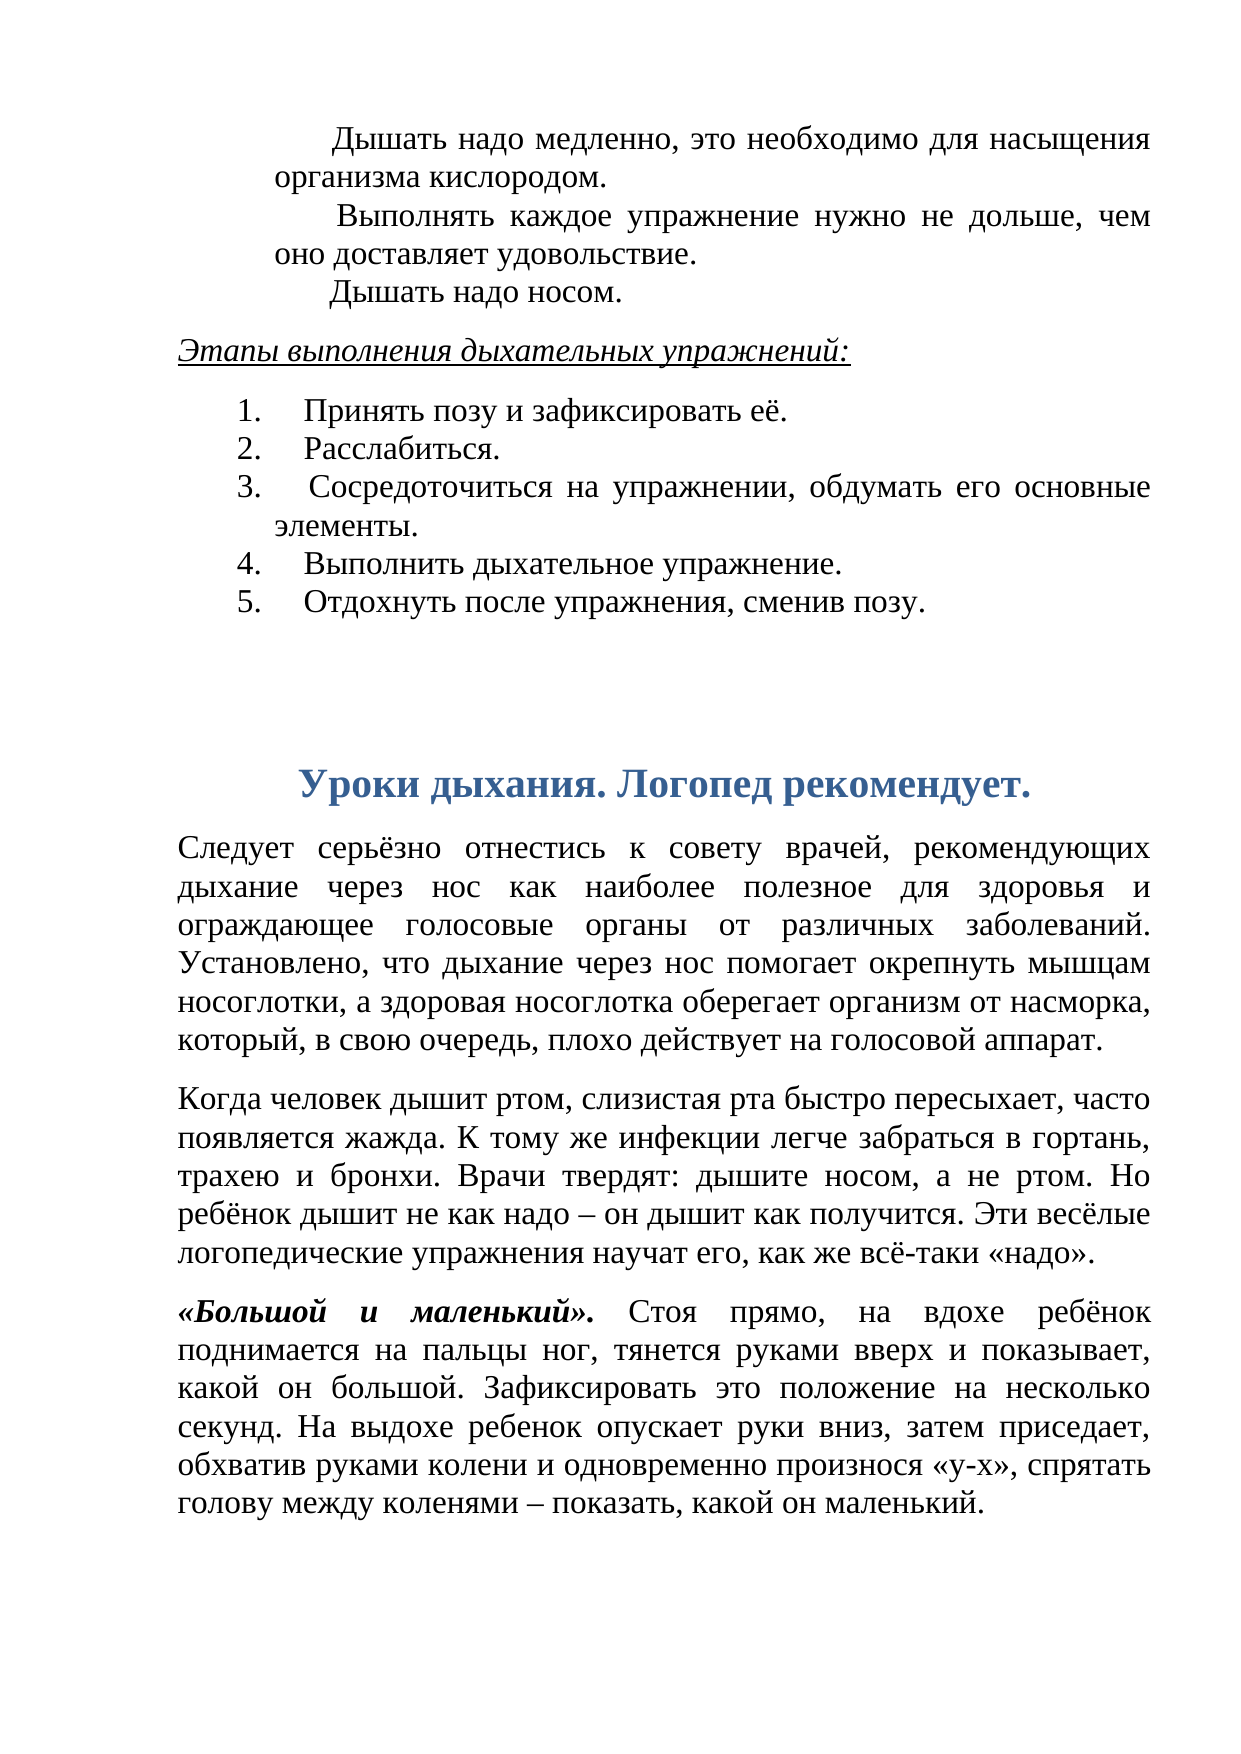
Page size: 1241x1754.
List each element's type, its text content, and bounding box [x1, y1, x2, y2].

text  Дышать надо носом. [237, 271, 1152, 310]
text Уроки дыхания. Логопед рекомендует. [177, 759, 1152, 807]
text 1. Принять позу и зафиксировать её. [237, 390, 1152, 428]
text Этапы выполнения дыхательных упражнений: [177, 331, 1152, 369]
text 3. Сосредоточиться на упражнении, обдумать его основные элементы. [237, 466, 1152, 543]
text 4. Выполнить дыхательное упражнение. [237, 543, 1152, 581]
text Когда человек дышит ртом, слизистая рта быстро пересыхает, часто появляется жажда. К тому же инфекции легче забраться в гортань, трахею и бронхи. Врачи твердят: дышите носом, а не ртом. Но ребёнок дышит не как надо – он дышит как получится. Эти весёлые логопедические упражнения научат его, как же всё-таки «надо». [177, 1078, 1152, 1270]
text Следует серьёзно отнестись к совету врачей, рекомендующих дыхание через нос как наиболее полезное для здоровья и ограждающее голосовые органы от различных заболеваний. Установлено, что дыхание через нос помогает окрепнуть мышцам носоглотки, а здоровая носоглотка оберегает организм от насморка, который, в свою очередь, плохо действует на голосовой аппарат. [177, 828, 1152, 1058]
text 5. Отдохнуть после упражнения, сменив позу. [237, 581, 1152, 620]
text  Дышать надо медленно, это необходимо для насыщения организма кислородом. [237, 118, 1152, 195]
text 2. Расслабиться. [237, 428, 1152, 466]
text  Выполнять каждое упражнение нужно не дольше, чем оно доставляет удовольствие. [237, 195, 1152, 271]
text «Большой и маленький». Стоя прямо, на вдохе ребёнок поднимается на пальцы ног, тянется руками вверх и показывает, какой он большой. Зафиксировать это положение на несколько секунд. На выдохе ребенок опускает руки вниз, затем приседает, обхватив руками колени и одновременно произнося «у-х», спрятать голову между коленями – показать, какой он маленький. [177, 1291, 1152, 1521]
